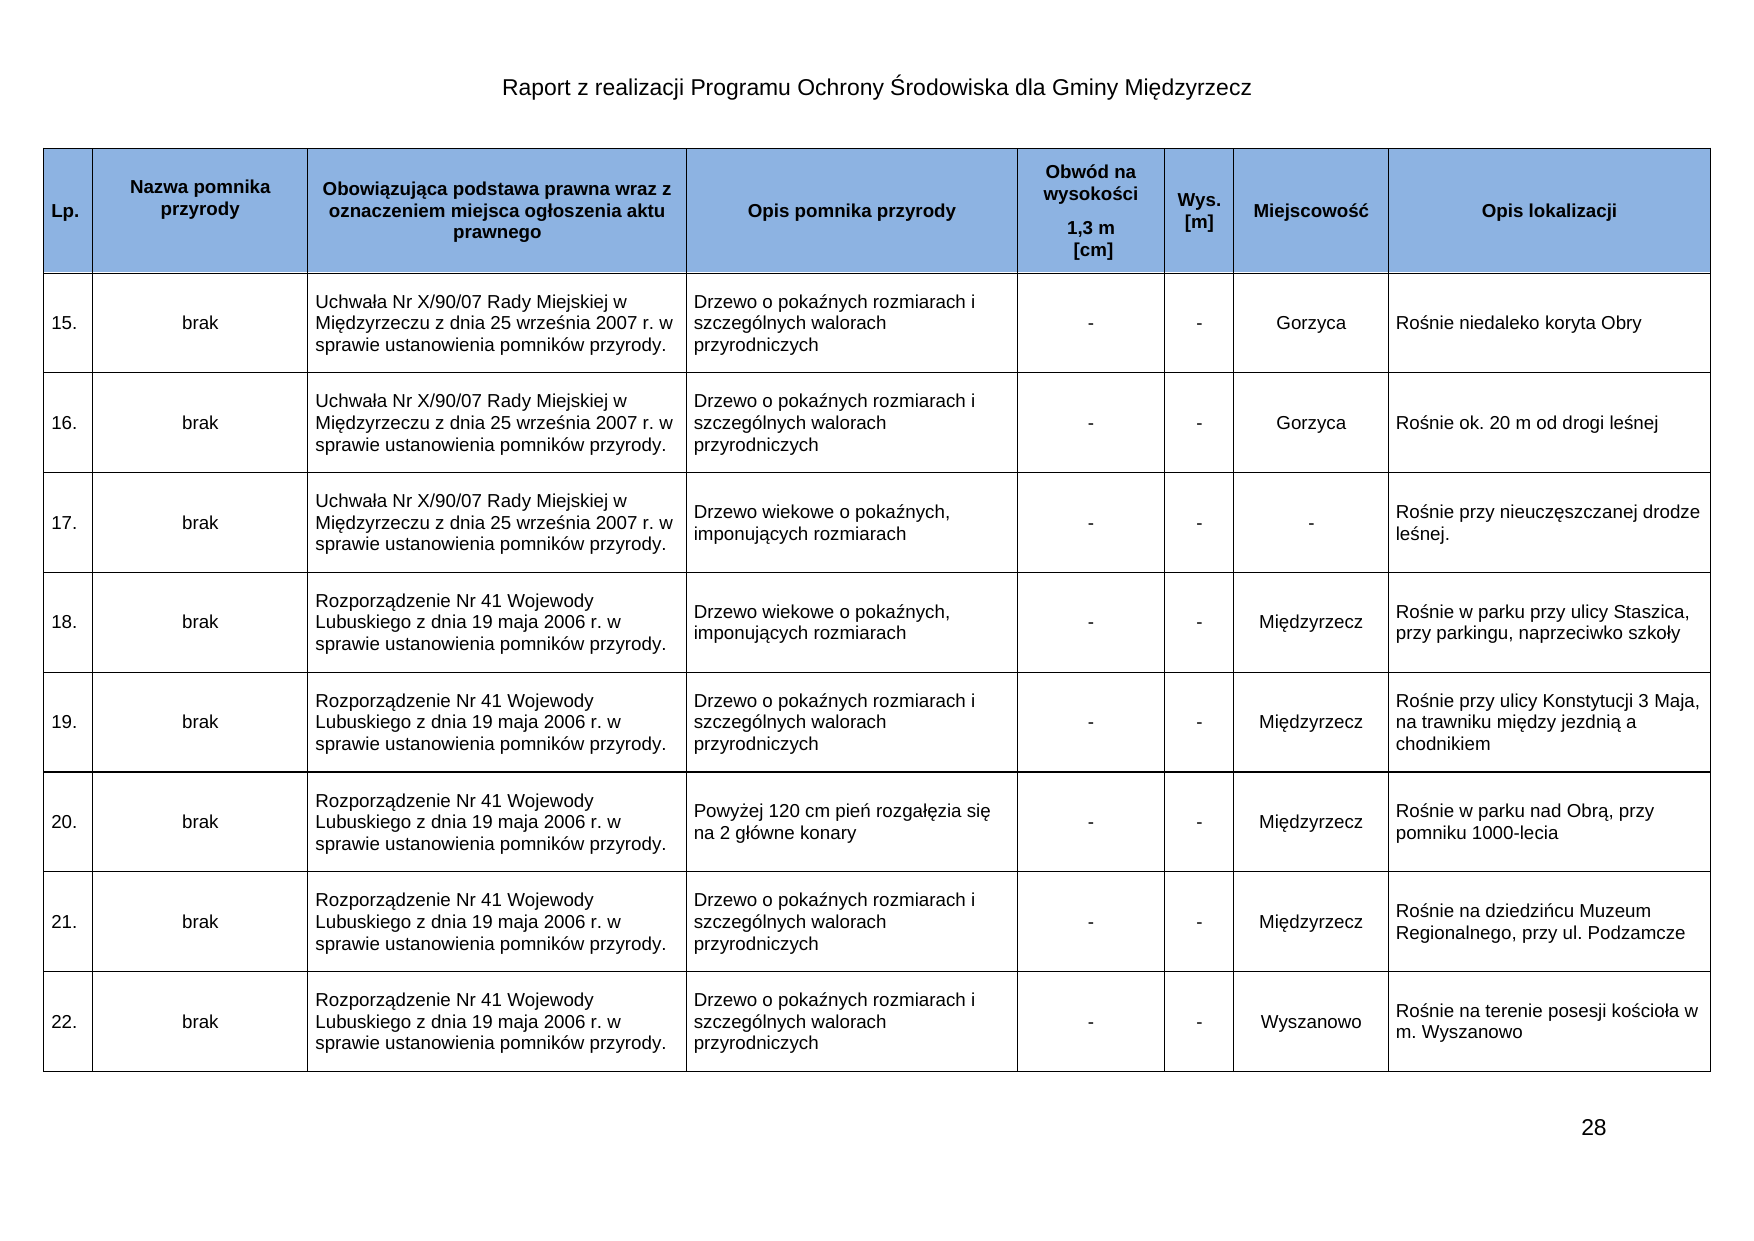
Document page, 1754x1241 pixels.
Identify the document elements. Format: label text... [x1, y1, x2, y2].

table_cell [44, 473, 92, 572]
table_cell brak [93, 872, 307, 971]
table_cell [44, 673, 92, 771]
table_cell - [1018, 872, 1164, 971]
table_cell Rozporządzenie Nr 41 Wojewody Lubuskiego z dnia 19 maja 2006 r. w sprawie ustanowienia pomników przyrody. [308, 773, 686, 871]
table_cell - [1018, 673, 1164, 771]
table_cell Drzewo wiekowe o pokaźnych, imponujących rozmiarach [687, 573, 1017, 672]
table_cell - [1165, 972, 1233, 1071]
table_cell - [1165, 872, 1233, 971]
table_cell Rośnie w parku przy ulicy Staszica, przy parkingu, naprzeciwko szkoły [1389, 573, 1710, 672]
table_cell Wyszanowo [1234, 972, 1388, 1071]
table_cell - [1234, 473, 1388, 572]
table_cell Rośnie przy ulicy Konstytucji 3 Maja, na trawniku między jezdnią a chodnikiem [1389, 673, 1710, 771]
table_cell Drzewo o pokaźnych rozmiarach i szczególnych walorach przyrodniczych [687, 274, 1017, 372]
table_cell Drzewo o pokaźnych rozmiarach i szczególnych walorach przyrodniczych [687, 872, 1017, 971]
table_cell [44, 972, 92, 1071]
table_cell - [1018, 373, 1164, 472]
table_header Opis lokalizacji [1389, 149, 1710, 272]
table_cell [44, 373, 92, 472]
table_header Opis pomnika przyrody [687, 149, 1017, 272]
table_cell Rośnie na terenie posesji kościoła w m. Wyszanowo [1389, 972, 1710, 1071]
table_cell brak [93, 573, 307, 672]
table_cell brak [93, 673, 307, 771]
table_cell [44, 773, 92, 871]
table_cell - [1018, 274, 1164, 372]
table_header Nazwa pomnika przyrody [93, 149, 307, 272]
table_cell brak [93, 972, 307, 1071]
table_cell - [1018, 573, 1164, 672]
table_cell Rośnie ok. 20 m od drogi leśnej [1389, 373, 1710, 472]
table_cell Powyżej 120 cm pień rozgałęzia się na 2 główne konary [687, 773, 1017, 871]
table_cell Rozporządzenie Nr 41 Wojewody Lubuskiego z dnia 19 maja 2006 r. w sprawie ustanowienia pomników przyrody. [308, 573, 686, 672]
table_cell - [1018, 473, 1164, 572]
table_cell Drzewo o pokaźnych rozmiarach i szczególnych walorach przyrodniczych [687, 673, 1017, 771]
table_cell Rośnie przy nieuczęszczanej drodze leśnej. [1389, 473, 1710, 572]
table_cell - [1018, 972, 1164, 1071]
table_cell - [1165, 673, 1233, 771]
table_cell brak [93, 373, 307, 472]
table_cell Uchwała Nr X/90/07 Rady Miejskiej w Międzyrzeczu z dnia 25 września 2007 r. w sprawie ustanowienia pomników przyrody. [308, 473, 686, 572]
table_cell Drzewo o pokaźnych rozmiarach i szczególnych walorach przyrodniczych [687, 972, 1017, 1071]
table_header Obwód na wysokości 1,3 m [cm] [1018, 149, 1164, 272]
table_cell Gorzyca [1234, 274, 1388, 372]
table_cell - [1165, 274, 1233, 372]
table_header Lp. [44, 149, 92, 272]
table_cell - [1165, 473, 1233, 572]
table_cell - [1165, 773, 1233, 871]
table_cell Drzewo o pokaźnych rozmiarach i szczególnych walorach przyrodniczych [687, 373, 1017, 472]
table_cell Uchwała Nr X/90/07 Rady Miejskiej w Międzyrzeczu z dnia 25 września 2007 r. w sprawie ustanowienia pomników przyrody. [308, 373, 686, 472]
table_cell Gorzyca [1234, 373, 1388, 472]
table_cell Międzyrzecz [1234, 573, 1388, 672]
table_cell Rozporządzenie Nr 41 Wojewody Lubuskiego z dnia 19 maja 2006 r. w sprawie ustanowienia pomników przyrody. [308, 673, 686, 771]
table_cell - [1165, 373, 1233, 472]
table_cell Drzewo wiekowe o pokaźnych, imponujących rozmiarach [687, 473, 1017, 572]
table_cell [44, 573, 92, 672]
table_cell - [1018, 773, 1164, 871]
table_cell Rośnie niedaleko koryta Obry [1389, 274, 1710, 372]
table_cell Międzyrzecz [1234, 872, 1388, 971]
table_header Wys. [m] [1165, 149, 1233, 272]
table_cell Uchwała Nr X/90/07 Rady Miejskiej w Międzyrzeczu z dnia 25 września 2007 r. w sprawie ustanowienia pomników przyrody. [308, 274, 686, 372]
table_header Miejscowość [1234, 149, 1388, 272]
table_cell brak [93, 773, 307, 871]
table_cell Międzyrzecz [1234, 773, 1388, 871]
table_cell brak [93, 274, 307, 372]
table_cell [44, 872, 92, 971]
table_cell Rośnie w parku nad Obrą, przy pomniku 1000-lecia [1389, 773, 1710, 871]
table_cell [44, 274, 92, 372]
table_cell Rozporządzenie Nr 41 Wojewody Lubuskiego z dnia 19 maja 2006 r. w sprawie ustanowienia pomników przyrody. [308, 872, 686, 971]
table_cell Rośnie na dziedzińcu Muzeum Regionalnego, przy ul. Podzamcze [1389, 872, 1710, 971]
table_header Obowiązująca podstawa prawna wraz z oznaczeniem miejsca ogłoszenia aktu prawnego [308, 149, 686, 272]
table_cell brak [93, 473, 307, 572]
table_cell - [1165, 573, 1233, 672]
table_cell Rozporządzenie Nr 41 Wojewody Lubuskiego z dnia 19 maja 2006 r. w sprawie ustanowienia pomników przyrody. [308, 972, 686, 1071]
table_cell Międzyrzecz [1234, 673, 1388, 771]
